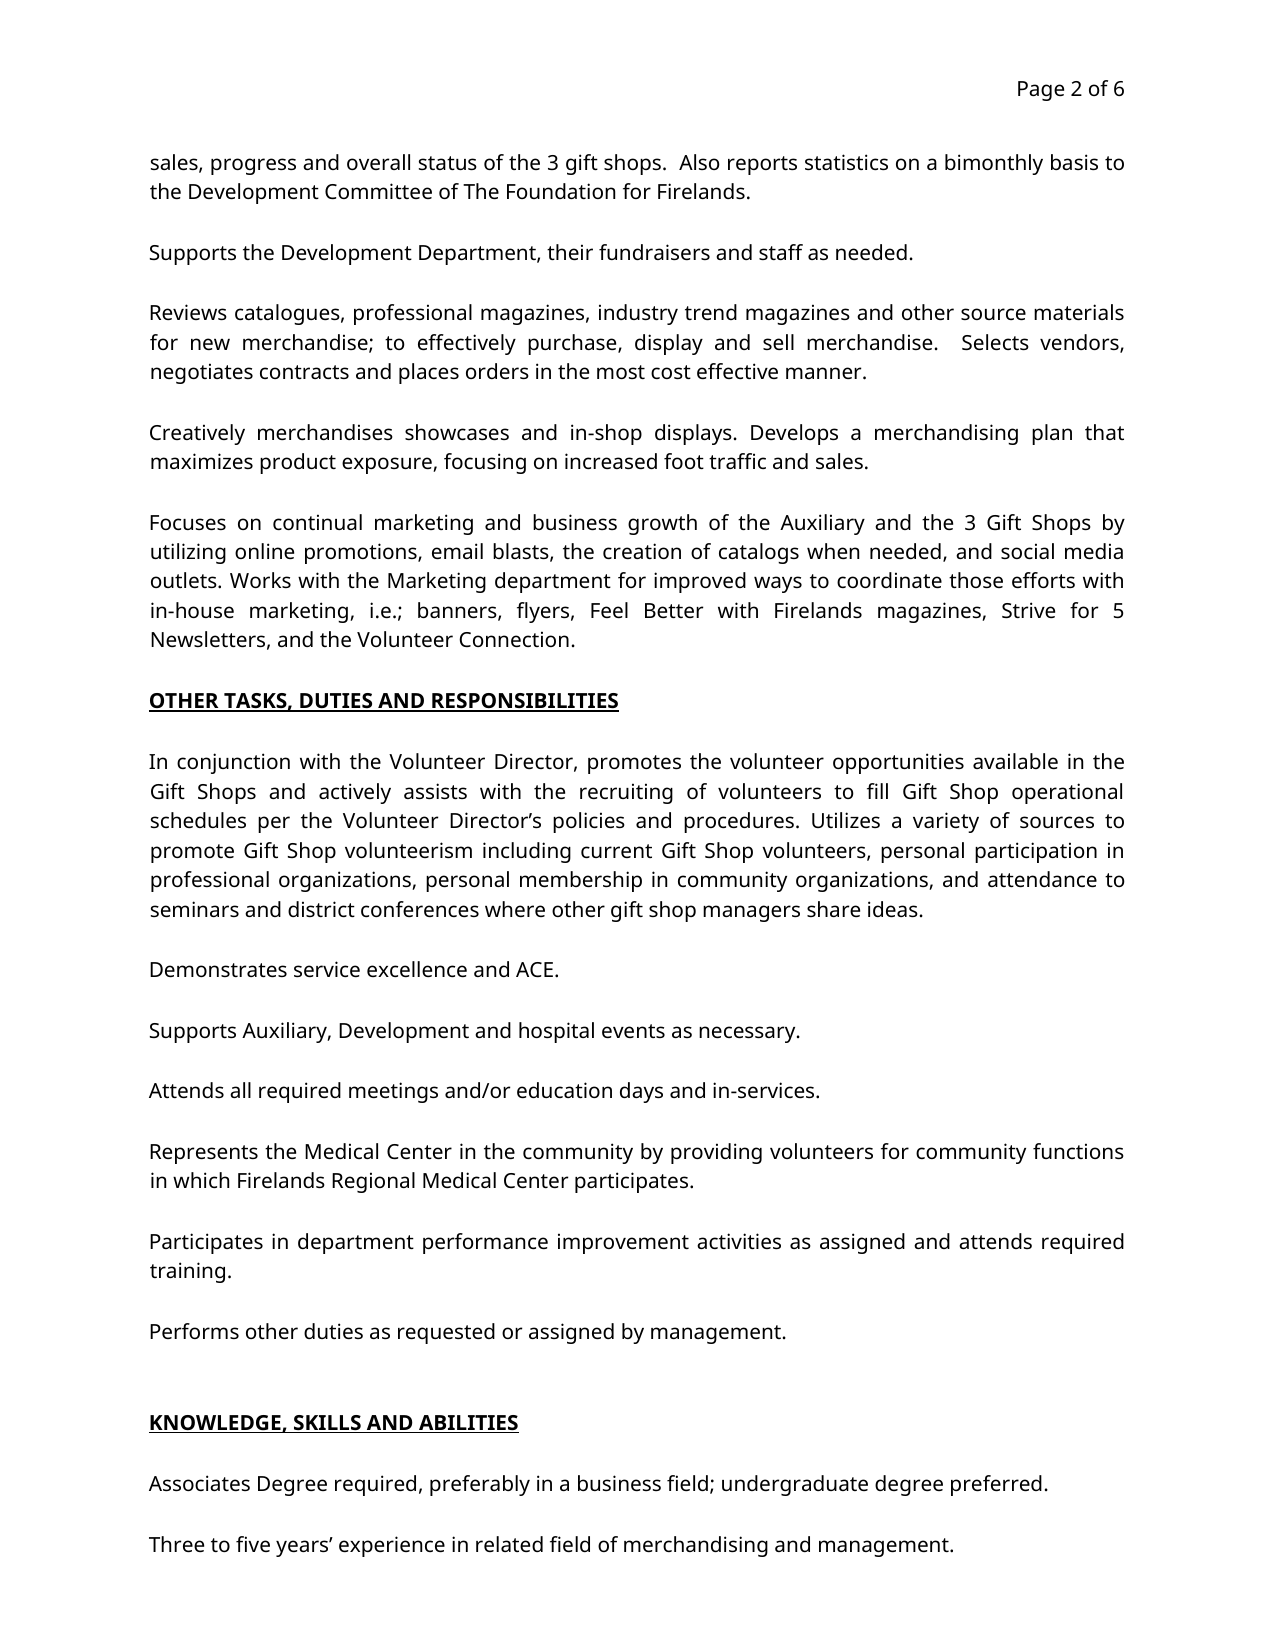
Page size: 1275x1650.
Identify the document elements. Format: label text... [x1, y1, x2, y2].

text Associates Degree required, preferably in a business field; undergraduate degree preferred. [148, 1469, 1126, 1498]
subtitle OTHER TASKS, DUTIES AND RESPONSIBILITIES [148, 686, 1130, 714]
text Reviews catalogues, professional magazines, industry trend magazines and other source materials for new merchandise; to effectively purchase, display and sell merchandise. Selects vendors, negotiates contracts and places orders in the most cost effective manner. [148, 298, 1126, 386]
text Creatively merchandises showcases and in-shop displays. Develops a merchandising plan that maximizes product exposure, focusing on increased foot traffic and sales. [148, 418, 1126, 476]
text Demonstrates service excellence and ACE. [148, 955, 1126, 984]
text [148, 148, 1126, 206]
text In conjunction with the Volunteer Director, promotes the volunteer opportunities available in the Gift Shops and actively assists with the recruiting of volunteers to fill Gift Shop operational schedules per the Volunteer Director’s policies and procedures. Utilizes a variety of sources to promote Gift Shop volunteerism including current Gift Shop volunteers, personal participation in professional organizations, personal membership in community organizations, and attendance to seminars and district conferences where other gift shop managers share ideas. [148, 747, 1126, 923]
text Participates in department performance improvement activities as assigned and attends required training. [148, 1227, 1126, 1285]
text Focuses on continual marketing and business growth of the Auxiliary and the 3 Gift Shops by utilizing online promotions, email blasts, the creation of catalogs when needed, and social media outlets. Works with the Marketing department for improved ways to coordinate those efforts with in-house marketing, i.e.; banners, flyers, Feel Better with Firelands magazines, Strive for 5 Newsletters, and the Volunteer Connection. [148, 508, 1126, 654]
text Three to five years’ experience in related field of merchandising and management. [148, 1530, 1126, 1558]
text Performs other duties as requested or assigned by management. [148, 1317, 1126, 1345]
text Supports the Development Department, their fundraisers and staff as needed. [148, 238, 1126, 266]
text Represents the Medical Center in the community by providing volunteers for community functions in which Firelands Regional Medical Center participates. [148, 1137, 1126, 1195]
text Attends all required meetings and/or education days and in-services. [148, 1076, 1126, 1105]
text Supports Auxiliary, Development and hospital events as necessary. [148, 1016, 1126, 1044]
subtitle KNOWLEDGE, SKILLS AND ABILITIES [148, 1408, 1130, 1436]
